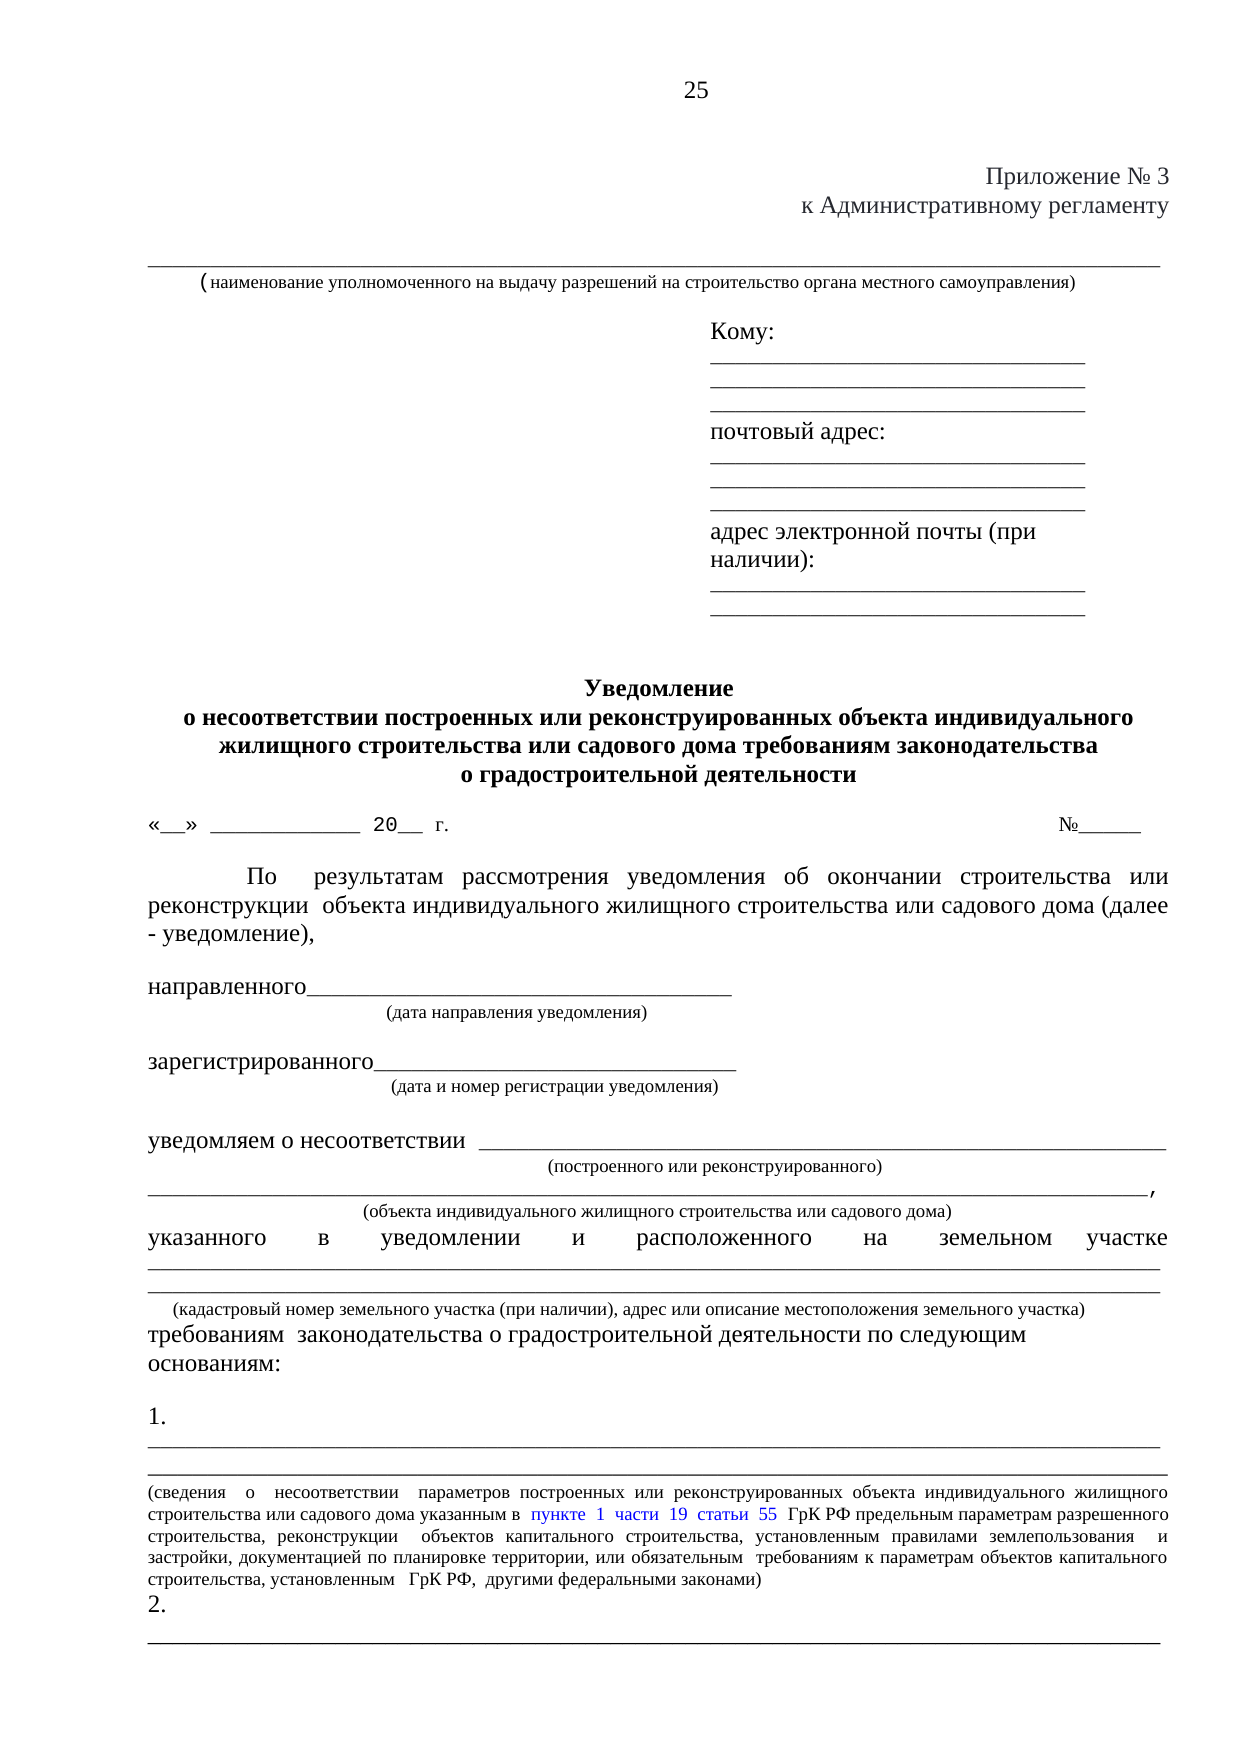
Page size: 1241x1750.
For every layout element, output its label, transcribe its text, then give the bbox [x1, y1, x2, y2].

text ______________________________ [148, 369, 1169, 392]
text ______________________________ [148, 597, 1169, 621]
text Кому: [148, 316, 1169, 345]
text требованиям законодательства о градостроительной деятельности по следующим [148, 1319, 1169, 1348]
text ______________________________ [148, 392, 1169, 416]
text о несоответствии построенных или реконструированных объекта индивидуального жилищного строительства или садового дома требованиям законодательства [148, 702, 1169, 759]
text (объекта индивидуального жилищного строительства или садового дома) [148, 1200, 1169, 1222]
text ______________________________ [148, 492, 1169, 516]
text (построенного или реконструированного) [148, 1155, 1169, 1177]
text к Административному регламенту [148, 190, 1169, 219]
text По результатам рассмотрения уведомления об окончании строительства или реконструкции объекта индивидуального жилищного строительства или садового дома (далее - уведомление), [148, 861, 1169, 947]
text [148, 1618, 1169, 1647]
text уведомляем о несоответствии _______________________________________________________ [148, 1126, 1169, 1155]
text ______________________________ [148, 445, 1169, 468]
text «__» ____________ 20__ г. №_____ [148, 812, 1169, 837]
text Уведомление [148, 673, 1169, 702]
text основаниям: [148, 1348, 1169, 1377]
text _________________________________________________________________________________ [148, 1274, 1169, 1298]
text (дата направления уведомления) [148, 1001, 1169, 1022]
text ______________________________ [148, 573, 1169, 597]
text (сведения о несоответствии параметров построенных или реконструированных объекта индивидуального жилищного строительства или садового дома указанным в пункте 1 части 19 статьи 55 ГрК РФ предельным параметрам разрешенного строительства, реконструкции объектов капитального строительства, установленным правилами землепользования и застройки, документацией по планировке территории, или обязательным требованиям к параметрам объектов капитального строительства, установленным ГрК РФ, другими федеральными законами) [148, 1481, 1169, 1589]
text ______________________________ [148, 468, 1169, 492]
text указанного в уведомлении и расположенного на земельном участке _________________________________________________________________________________ [148, 1222, 1169, 1274]
text ________________________________________________________________________________, [148, 1177, 1169, 1200]
text направленного__________________________________ [148, 971, 1169, 1001]
text (дата и номер регистрации уведомления) [148, 1075, 1169, 1097]
text Приложение № 3 [148, 161, 1169, 190]
text почтовый адрес: [148, 416, 1169, 445]
text о градостроительной деятельности [148, 759, 1169, 788]
text адрес электронной почты (при [148, 516, 1169, 544]
text (кадастровый номер земельного участка (при наличии), адрес или описание местоположения земельного участка) [148, 1298, 1169, 1319]
text наличии): [148, 544, 1169, 573]
text 1. [148, 1401, 1169, 1429]
text зарегистрированного_____________________________ [148, 1046, 1169, 1075]
text ______________________________ [148, 345, 1169, 369]
text (наименование уполномоченного на выдачу разрешений на строительство органа местного самоуправления) [148, 271, 1169, 295]
text _________________________________________________________________________________ [148, 247, 1169, 271]
text 2. [148, 1589, 1169, 1618]
text _________________________________________________________________________________ [148, 1429, 1169, 1453]
text ____________________________________________________________________ [148, 1453, 1169, 1481]
